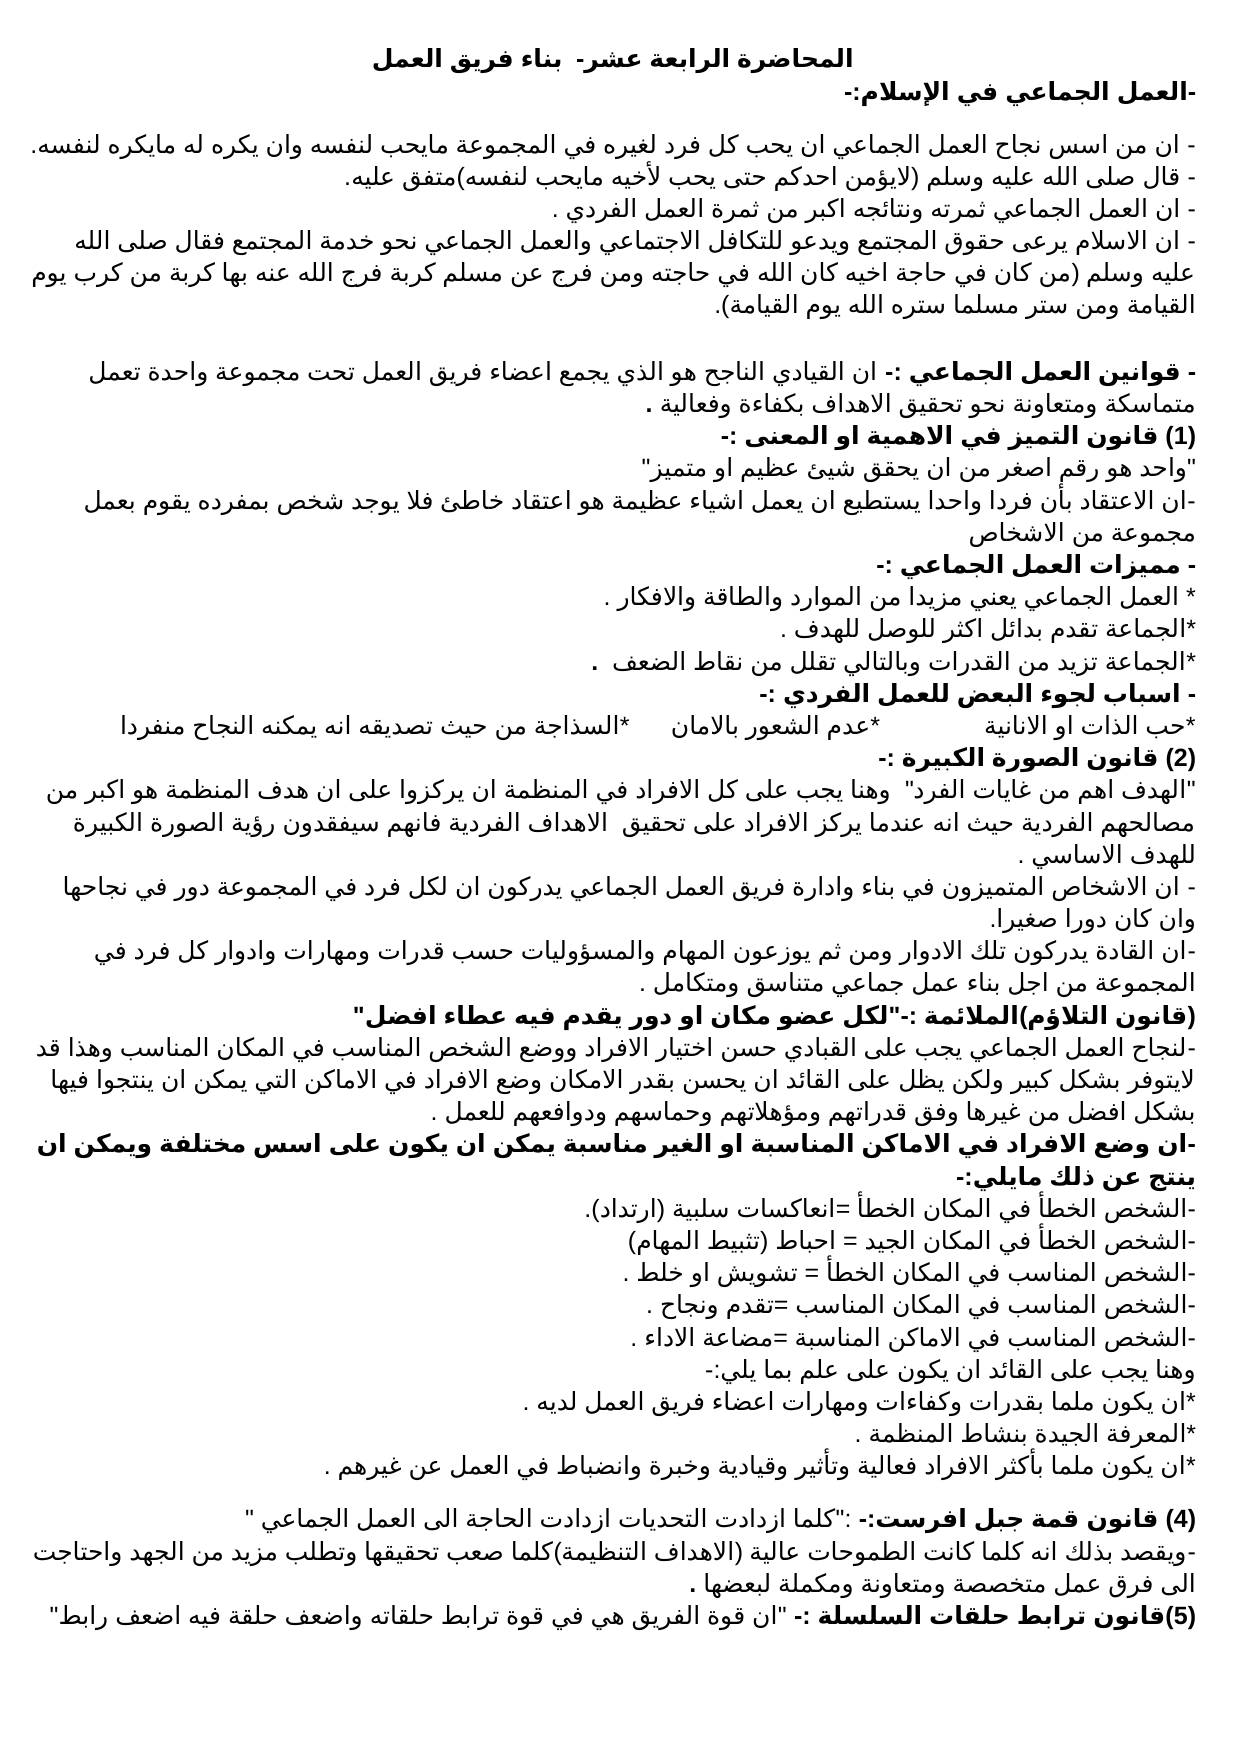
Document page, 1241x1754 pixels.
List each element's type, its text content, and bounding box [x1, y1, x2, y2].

text - قوانين العمل الجماعي :- ان القيادي الناجح هو الذي يجمع اعضاء فريق العمل تحت مجموعة واحدة تعمل متماسكة ومتعاونة نحو تحقيق الاهداف بكفاءة وفعالية . [29, 357, 1196, 418]
text (2) قانون الصورة الكبيرة :- [29, 743, 1196, 772]
text "واحد هو رقم اصغر من ان يحقق شيئ عظيم او متميز" [29, 453, 1196, 482]
text * العمل الجماعي يعني مزيدا من الموارد والطاقة والافكار . [29, 582, 1196, 611]
text وهنا يجب على القائد ان يكون على علم بما يلي:- [29, 1355, 1196, 1383]
text -الشخص المناسب في المكان الخطأ = تشويش او خلط . [29, 1258, 1196, 1287]
text - ان من اسس نجاح العمل الجماعي ان يحب كل فرد لغيره في المجموعة مايحب لنفسه وان يكره له مايكره لنفسه. [29, 129, 1196, 158]
text - ان الاشخاص المتميزون في بناء وادارة فريق العمل الجماعي يدركون ان لكل فرد في المجموعة دور في نجاحها وان كان دورا صغيرا. [29, 872, 1196, 933]
text *ان يكون ملما بأكثر الافراد فعالية وتأثير وقيادية وخبرة وانضباط في العمل عن غيرهم . [29, 1451, 1196, 1480]
text -الشخص الخطأ في المكان الخطأ =انعاكسات سلبية (ارتداد). [29, 1194, 1196, 1222]
text - قال صلى الله عليه وسلم (لايؤمن احدكم حتى يحب لأخيه مايحب لنفسه)متفق عليه. [29, 162, 1196, 191]
text -العمل الجماعي في الإسلام:- [29, 77, 1196, 105]
text -ويقصد بذلك انه كلما كانت الطموحات عالية (الاهداف التنظيمة)كلما صعب تحقيقها وتطلب مزيد من الجهد واحتاجت الى فرق عمل متخصصة ومتعاونة ومكملة لبعضها . [29, 1536, 1196, 1597]
text -الشخص المناسب في المكان المناسب =تقدم ونجاح . [29, 1290, 1196, 1319]
text -لنجاح العمل الجماعي يجب على القبادي حسن اختيار الافراد ووضع الشخص المناسب في المكان المناسب وهذا قد لايتوفر بشكل كبير ولكن يظل على القائد ان يحسن بقدر الامكان وضع الافراد في الاماكن التي يمكن ان ينتجوا فيها بشكل افضل من غيرها وفق قدراتهم ومؤهلاتهم وحماسهم ودوافعهم للعمل . [29, 1033, 1196, 1126]
text (1) قانون التميز في الاهمية او المعنى :- [29, 421, 1196, 450]
text المحاضرة الرابعة عشر- بناء فريق العمل [29, 44, 1196, 73]
text "الهدف اهم من غايات الفرد" وهنا يجب على كل الافراد في المنظمة ان يركزوا على ان هدف المنظمة هو اكبر من مصالحهم الفردية حيث انه عندما يركز الافراد على تحقيق الاهداف الفردية فانهم سيفقدون رؤية الصورة الكبيرة للهدف الاساسي . [29, 775, 1196, 868]
text - ان العمل الجماعي ثمرته ونتائجه اكبر من ثمرة العمل الفردي . [29, 194, 1196, 223]
text -ان القادة يدركون تلك الادوار ومن ثم يوزعون المهام والمسؤوليات حسب قدرات ومهارات وادوار كل فرد في المجموعة من اجل بناء عمل جماعي متناسق ومتكامل . [29, 936, 1196, 997]
text -الشخص الخطأ في المكان الجيد = احباط (تثبيط المهام) [29, 1226, 1196, 1255]
text *حب الذات او الانانية *عدم الشعور بالامان *السذاجة من حيث تصديقه انه يمكنه النجاح منفردا [29, 711, 1196, 740]
text - اسباب لجوء البعض للعمل الفردي :- [29, 679, 1196, 707]
text (4) قانون قمة جبل افرست:- :"كلما ازدادت التحديات ازدادت الحاجة الى العمل الجماعي " [29, 1504, 1196, 1533]
text -الشخص المناسب في الاماكن المناسبة =مضاعة الاداء . [29, 1322, 1196, 1351]
text *الجماعة تقدم بدائل اكثر للوصل للهدف . [29, 614, 1196, 643]
text *المعرفة الجيدة بنشاط المنظمة . [29, 1419, 1196, 1448]
text (5)قانون ترابط حلقات السلسلة :- "ان قوة الفريق هي في قوة ترابط حلقاته واضعف حلقة فيه اضعف رابط" [29, 1601, 1196, 1629]
text *ان يكون ملما بقدرات وكفاءات ومهارات اعضاء فريق العمل لديه . [29, 1387, 1196, 1416]
text - مميزات العمل الجماعي :- [29, 550, 1196, 579]
text -ان وضع الافراد في الاماكن المناسبة او الغير مناسبة يمكن ان يكون على اسس مختلفة ويمكن ان ينتج عن ذلك مايلي:- [29, 1129, 1196, 1190]
text *الجماعة تزيد من القدرات وبالتالي تقلل من نقاط الضعف . [29, 647, 1196, 675]
text (قانون التلاؤم)الملائمة :-"لكل عضو مكان او دور يقدم فيه عطاء افضل" [29, 1001, 1196, 1029]
text - ان الاسلام يرعى حقوق المجتمع ويدعو للتكافل الاجتماعي والعمل الجماعي نحو خدمة المجتمع فقال صلى الله عليه وسلم (من كان في حاجة اخيه كان الله في حاجته ومن فرج عن مسلم كربة فرج الله عنه بها كربة من كرب يوم القيامة ومن ستر مسلما ستره الله يوم القيامة). [29, 226, 1196, 319]
text -ان الاعتقاد بأن فردا واحدا يستطيع ان يعمل اشياء عظيمة هو اعتقاد خاطئ فلا يوجد شخص بمفرده يقوم بعمل مجموعة من الاشخاص [29, 486, 1196, 547]
